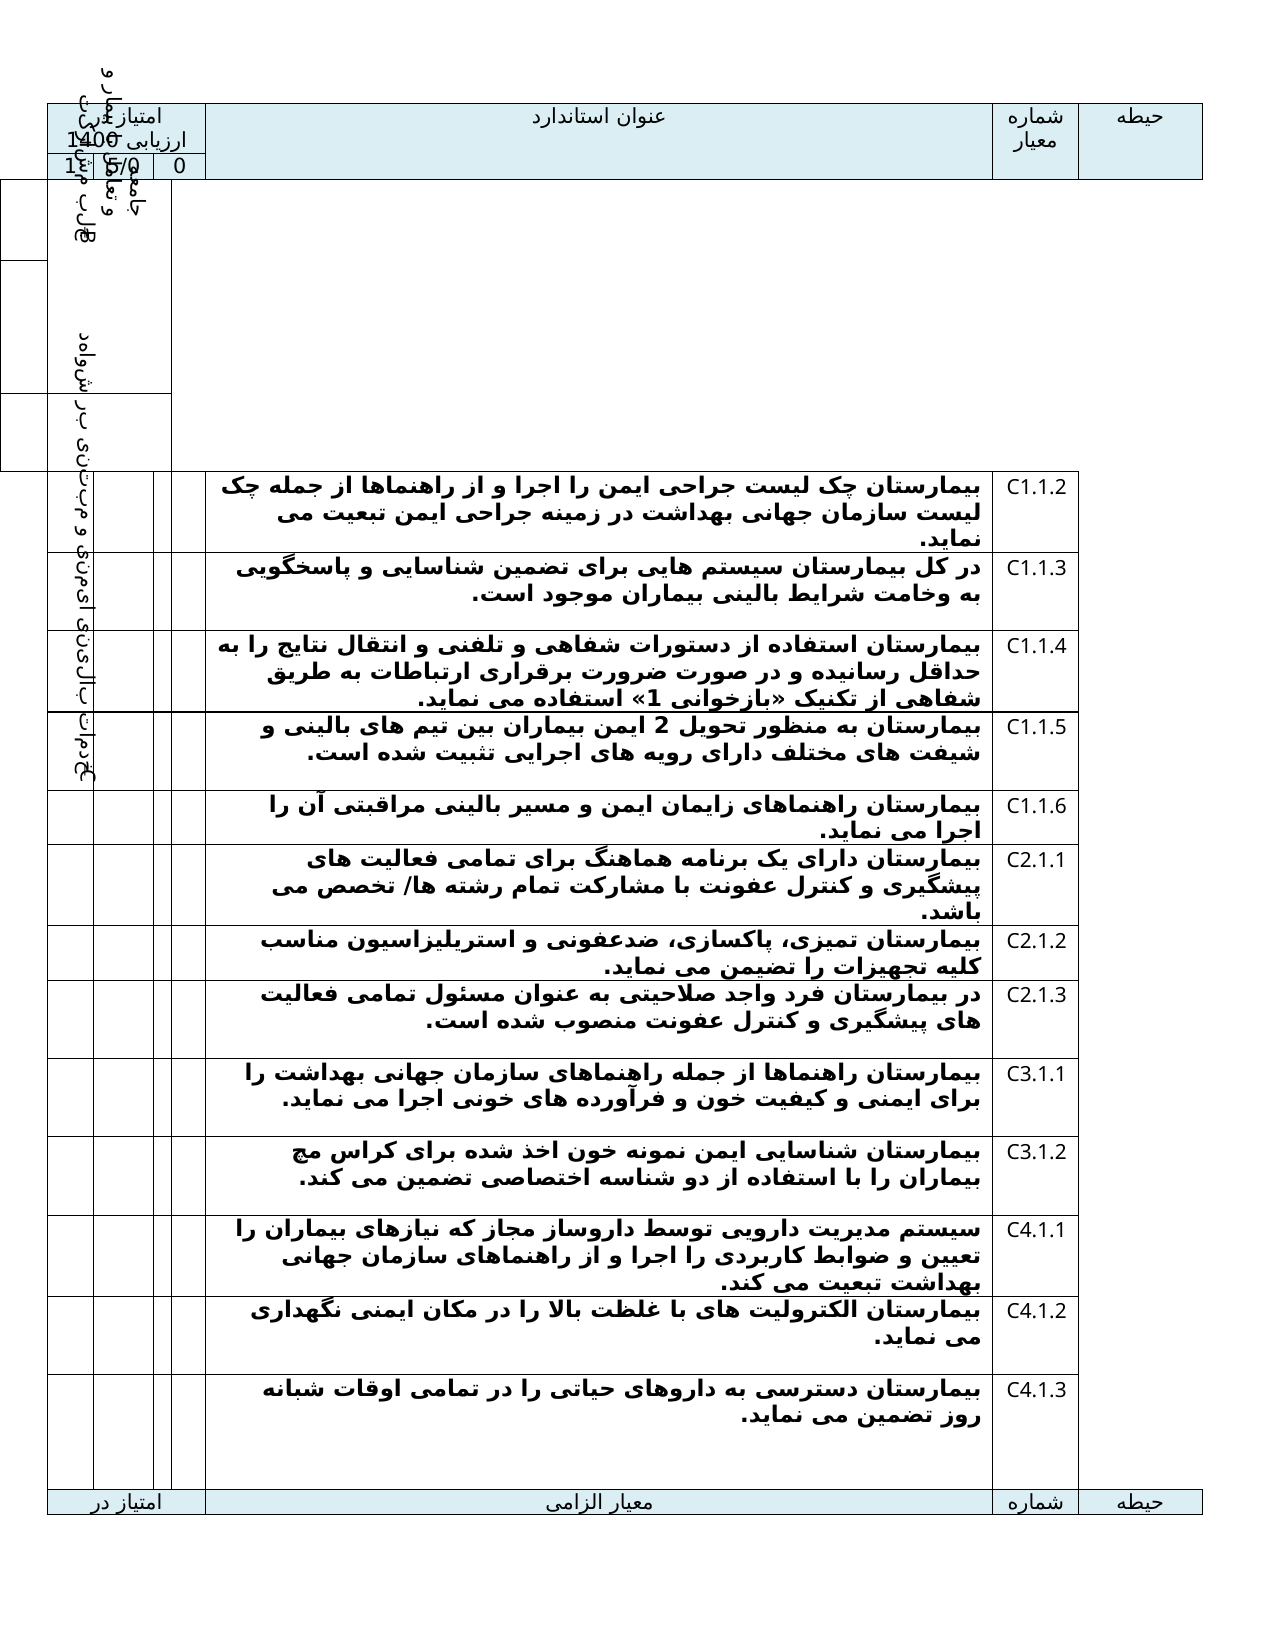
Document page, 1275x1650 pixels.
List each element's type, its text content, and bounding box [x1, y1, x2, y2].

table_cell [154, 1375, 171, 1489]
table_cell [48, 791, 93, 844]
table_cell C1.1.6 [993, 791, 1078, 844]
table_cell بیمارستان استفاده از دستورات شفاهی و تلفنی و انتقال نتایج را به حداقل رسانیده و در صورت ضرورت برقراری ارتباطات به طریق شفاهی از تکنیک «بازخوانی 1» استفاده می نماید. [206, 631, 992, 711]
table_cell [94, 713, 153, 790]
table_cell [94, 1216, 153, 1296]
table_cell [48, 631, 93, 711]
table_cell C1.1.3 [993, 553, 1078, 630]
table_cell [172, 1059, 205, 1136]
table_cell [94, 472, 153, 552]
table_cell [48, 1297, 93, 1374]
table_cell [154, 472, 171, 552]
table_cell C4.1.3 [993, 1375, 1078, 1489]
table_cell [94, 791, 153, 844]
table_cell [172, 713, 205, 790]
table_cell حیطه [1079, 1490, 1202, 1514]
table_cell [94, 845, 153, 925]
table_cell [172, 1137, 205, 1214]
table_cell [154, 845, 171, 925]
table_cell C2.1.3 [993, 981, 1078, 1058]
table_cell [94, 981, 153, 1058]
table_cell بیمارستان شناسایی ایمن نمونه خون اخذ شده برای کراس مچ بیماران را با استفاده از دو شناسه اختصاصی تضمین می کند. [206, 1137, 992, 1214]
table_cell [154, 631, 171, 711]
table_cell سیستم مدیریت دارویی توسط داروساز مجاز که نیازهای بیماران را تعیین و ضوابط کاربردی را اجرا و از راهنماهای سازمان جهانی بهداشت تبعیت می کند. [206, 1216, 992, 1296]
table_cell [94, 1297, 153, 1374]
table_cell [48, 1375, 93, 1489]
table_cell B – جلب مشارکت و تعامل با بیمار و جامعه [48, 180, 171, 393]
table_cell [154, 926, 171, 979]
table_cell [172, 1297, 205, 1374]
table_cell [154, 1059, 171, 1136]
table_header امتیاز در ارزیابی 1400 [48, 104, 205, 153]
table_cell بیمارستان راهنماها از جمله راهنماهای سازمان جهانی بهداشت را برای ایمنی و کیفیت خون و فرآورده های خونی اجرا می نماید. [206, 1059, 992, 1136]
table_cell C3.1.2 [993, 1137, 1078, 1214]
table_cell بیمارستان تمیزی، پاکسازی، ضدعفونی و استریلیزاسیون مناسب کلیه تجهیزات را تضیمن می نماید. [206, 926, 992, 979]
table_cell در کل بیمارستان سیستم هایی برای تضمین شناسایی و پاسخگویی به وخامت شرایط بالینی بیماران موجود است. [206, 553, 992, 630]
table_cell [172, 1216, 205, 1296]
table_cell [172, 1375, 205, 1489]
table_cell بیمارستان چک لیست جراحی ایمن را اجرا و از راهنماها از جمله چک لیست سازمان جهانی بهداشت در زمینه جراحی ایمن تبعیت می نماید. [206, 472, 992, 552]
table_cell [154, 553, 171, 630]
table_cell C2.1.1 [993, 845, 1078, 925]
table_cell [94, 926, 153, 979]
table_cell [48, 1490, 205, 1514]
table_cell [172, 631, 205, 711]
table_cell [94, 1059, 153, 1136]
table_cell [172, 926, 205, 979]
table_cell 1 [48, 154, 93, 179]
table_cell بیمارستان الکترولیت های با غلظت بالا را در مکان ایمنی نگهداری می نماید. [206, 1297, 992, 1374]
table_cell C4.1.2 [993, 1297, 1078, 1374]
table_cell C1.1.4 [993, 631, 1078, 711]
table_cell [154, 713, 171, 790]
table_cell معیار الزامی [206, 1490, 992, 1514]
table_cell [94, 553, 153, 630]
table_cell 0 [154, 154, 205, 179]
table_cell بیمارستان به منظور تحویل 2 ایمن بیماران بین تیم های بالینی و شیفت های مختلف دارای رویه های اجرایی تثبیت شده است. [206, 713, 992, 790]
table_cell C2.1.2 [993, 926, 1078, 979]
table_cell [172, 472, 205, 552]
table_cell [48, 981, 93, 1058]
table_cell [48, 1059, 93, 1136]
table_header حیطه [1079, 104, 1202, 179]
table_cell [172, 791, 205, 844]
table_cell C4.1.1 [993, 1216, 1078, 1296]
table_cell [48, 713, 93, 790]
table_cell [172, 553, 205, 630]
table_cell [94, 631, 153, 711]
table_cell [48, 926, 93, 979]
table_cell C3.1.1 [993, 1059, 1078, 1136]
table_cell بیمارستان دسترسی به داروهای حیاتی را در تمامی اوقات شبانه روز تضمین می نماید. [206, 1375, 992, 1489]
table_cell [154, 1297, 171, 1374]
table_header عنوان استاندارد [206, 104, 992, 179]
table_cell [154, 791, 171, 844]
table_cell [48, 553, 93, 630]
table_cell [172, 981, 205, 1058]
table_cell C1.1.2 [993, 472, 1078, 552]
table_cell [172, 845, 205, 925]
table_cell [154, 1216, 171, 1296]
table_cell [48, 1216, 93, 1296]
table_cell 5/0 [94, 154, 153, 179]
table_cell C1.1.5 [993, 713, 1078, 790]
table_cell بیمارستان دارای یک برنامه هماهنگ برای تمامی فعالیت های پیشگیری و کنترل عفونت با مشارکت تمام رشته ها/ تخصص می باشد. [206, 845, 992, 925]
table_cell بیمارستان راهنماهای زایمان ایمن و مسیر بالینی مراقبتی آن را اجرا می نماید. [206, 791, 992, 844]
table_cell [94, 1375, 153, 1489]
table_cell [48, 845, 93, 925]
table_cell [154, 981, 171, 1058]
table_cell [48, 1137, 93, 1214]
table_header شماره معیار [993, 104, 1078, 179]
table_cell [48, 472, 93, 552]
table_cell در بیمارستان فرد واجد صلاحیتی به عنوان مسئول تمامی فعالیت های پیشگیری و کنترل عفونت منصوب شده است. [206, 981, 992, 1058]
table_cell شماره معیار [993, 1490, 1078, 1514]
table_cell C – خدمات بالینی ایمنی و مبتنی بر شواهد [48, 394, 171, 471]
table_cell [94, 1137, 153, 1214]
table_cell [154, 1137, 171, 1214]
